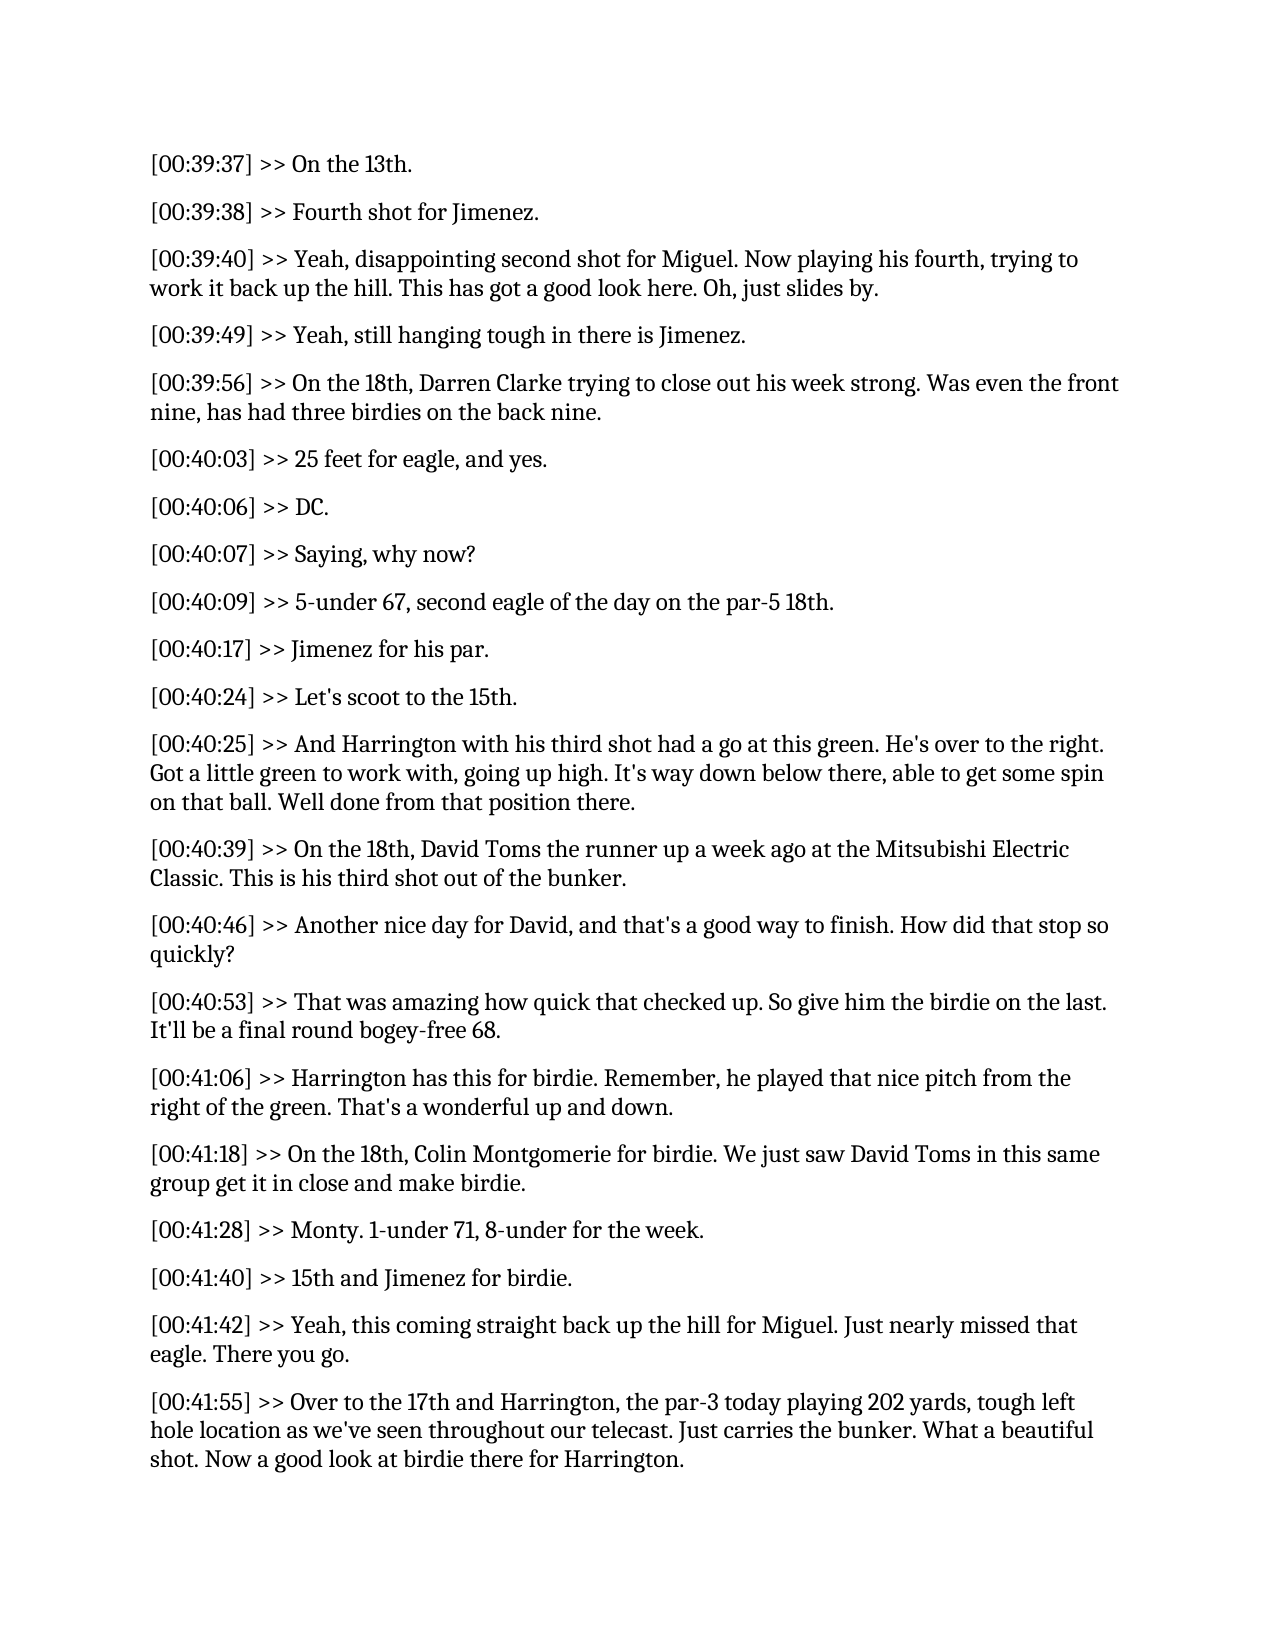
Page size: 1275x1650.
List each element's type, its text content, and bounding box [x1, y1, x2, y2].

text [00:41:18] >> On the 18th, Colin Montgomerie for birdie. We just saw David Toms in this same group get it in close and make birdie. [150, 1140, 1125, 1197]
text [00:41:28] >> Monty. 1-under 71, 8-under for the week. [150, 1216, 1125, 1245]
text [00:40:39] >> On the 18th, David Toms the runner up a week ago at the Mitsubishi Electric Classic. This is his third shot out of the bunker. [150, 835, 1125, 892]
text [00:40:24] >> Let's scoot to the 15th. [150, 682, 1125, 711]
text [00:40:17] >> Jimenez for his par. [150, 635, 1125, 664]
text [00:39:37] >> On the 13th. [150, 150, 1125, 179]
text [00:40:25] >> And Harrington with his third shot had a go at this green. He's over to the right. Got a little green to work with, going up high. It's way down below there, able to get some spin on that ball. Well done from that position there. [150, 730, 1125, 816]
text [00:40:09] >> 5-under 67, second eagle of the day on the par-5 18th. [150, 587, 1125, 616]
text [00:39:40] >> Yeah, disappointing second shot for Miguel. Now playing his fourth, trying to work it back up the hill. This has got a good look here. Oh, just slides by. [150, 245, 1125, 302]
text [00:40:53] >> That was amazing how quick that checked up. So give him the birdie on the last. It'll be a final round bogey-free 68. [150, 987, 1125, 1045]
text [00:40:03] >> 25 feet for eagle, and yes. [150, 445, 1125, 474]
text [00:41:40] >> 15th and Jimenez for birdie. [150, 1264, 1125, 1292]
text [00:40:06] >> DC. [150, 492, 1125, 521]
text [00:40:46] >> Another nice day for David, and that's a good way to finish. How did that stop so quickly? [150, 911, 1125, 969]
text [00:39:56] >> On the 18th, Darren Clarke trying to close out his week strong. Was even the front nine, has had three birdies on the back nine. [150, 369, 1125, 426]
text [00:39:38] >> Fourth shot for Jimenez. [150, 197, 1125, 226]
text [00:40:07] >> Saying, why now? [150, 540, 1125, 569]
text [00:39:49] >> Yeah, still hanging tough in there is Jimenez. [150, 321, 1125, 350]
text [00:41:42] >> Yeah, this coming straight back up the hill for Miguel. Just nearly missed that eagle. There you go. [150, 1311, 1125, 1369]
text [00:41:55] >> Over to the 17th and Harrington, the par-3 today playing 202 yards, tough left hole location as we've seen throughout our telecast. Just carries the bunker. What a beautiful shot. Now a good look at birdie there for Harrington. [150, 1387, 1125, 1474]
text [00:41:06] >> Harrington has this for birdie. Remember, he played that nice pitch from the right of the green. That's a wonderful up and down. [150, 1064, 1125, 1121]
